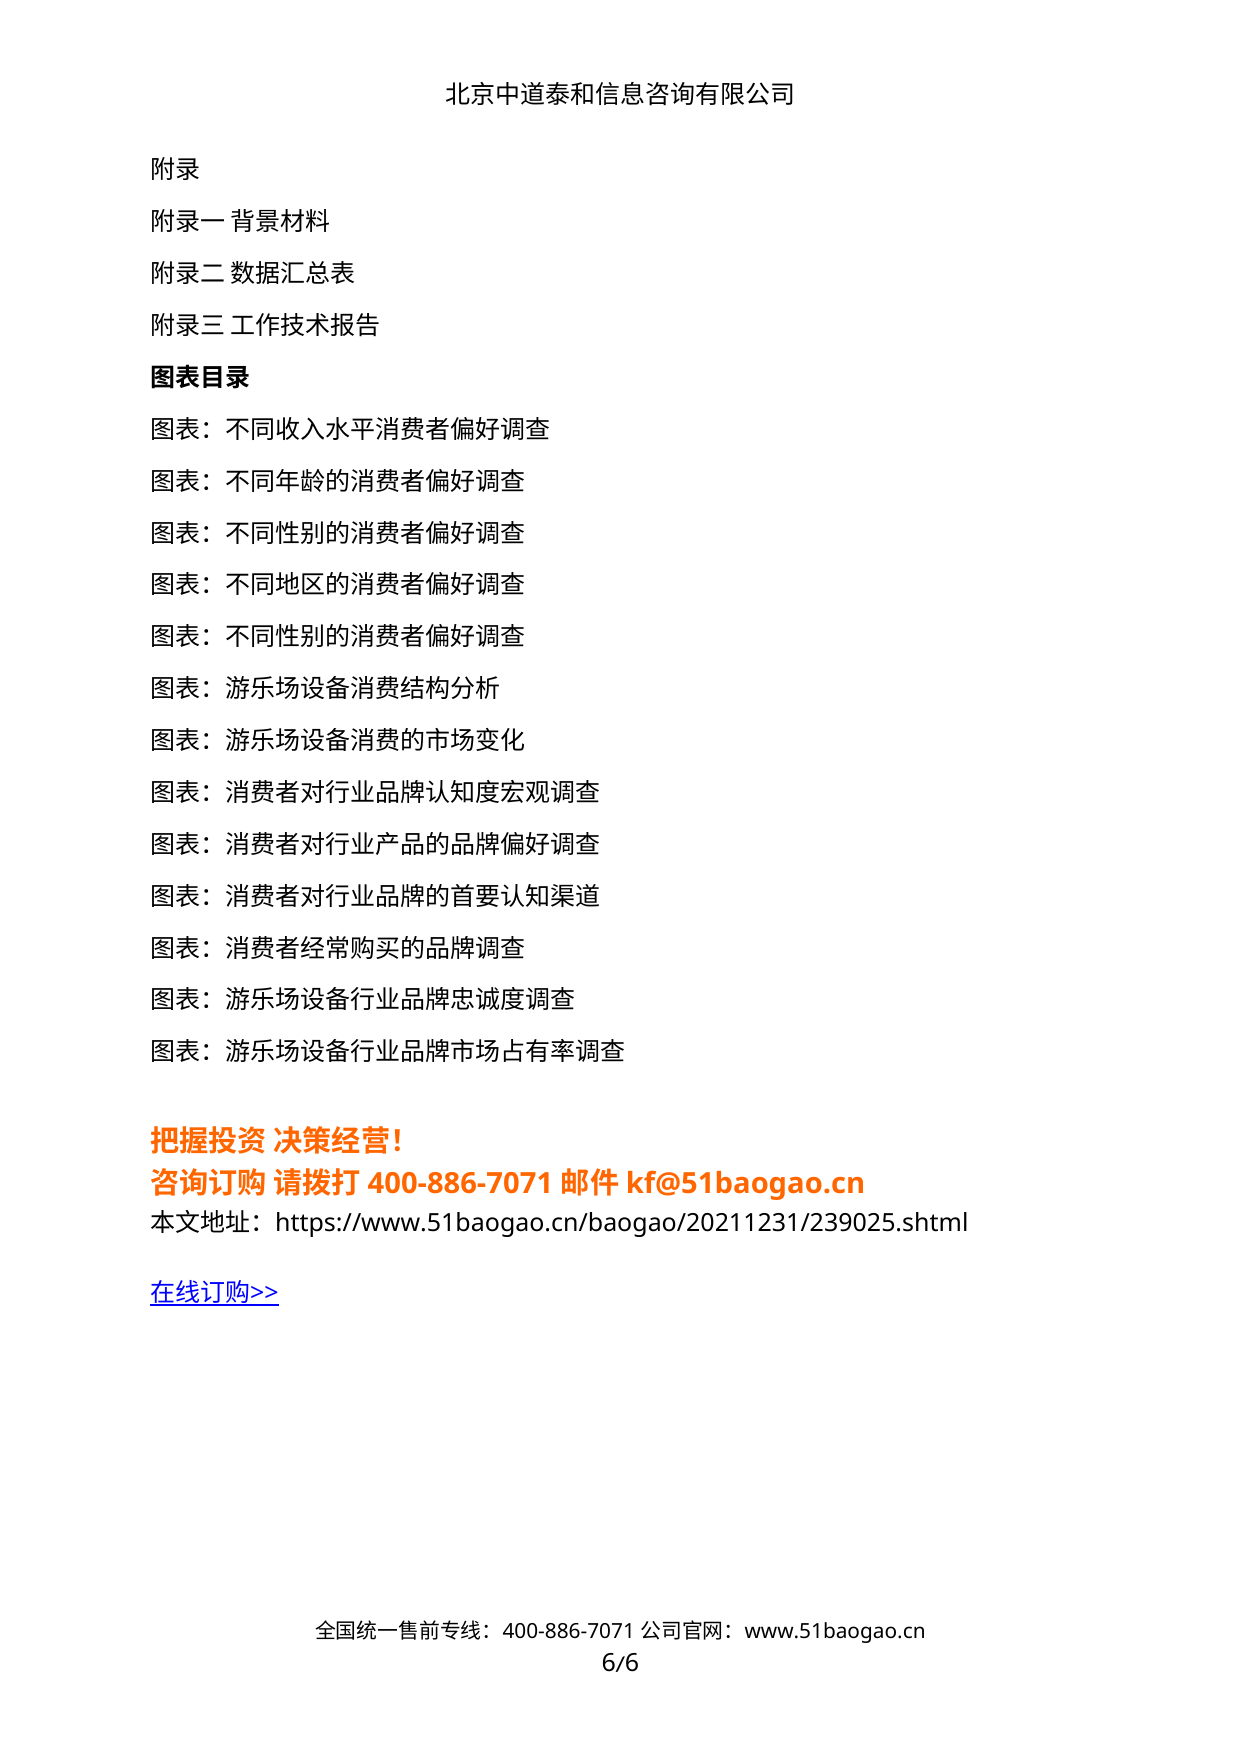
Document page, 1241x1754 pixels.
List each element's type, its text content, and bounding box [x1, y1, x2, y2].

text 在线订购>> [150, 1239, 1090, 1309]
text 图表：不同性别的消费者偏好调查 [150, 513, 1090, 549]
text 图表：消费者对行业产品的品牌偏好调查 [150, 824, 1090, 861]
text 附录一 背景材料 [150, 202, 1090, 238]
text 图表：不同地区的消费者偏好调查 [150, 565, 1090, 601]
text 图表：游乐场设备消费结构分析 [150, 669, 1090, 705]
text 把握投资 决策经营！咨询订购 请拨打 400-886-7071 邮件 kf@51baogao.cn本文地址：https://www.51baogao.cn/baogao/20211231/239025.shtml [150, 1084, 1090, 1239]
text 附录三 工作技术报告 [150, 306, 1090, 342]
text 图表：不同年龄的消费者偏好调查 [150, 461, 1090, 497]
text 图表：游乐场设备行业品牌市场占有率调查 [150, 1032, 1090, 1068]
text 图表：消费者对行业品牌认知度宏观调查 [150, 772, 1090, 809]
text 图表目录 [150, 357, 1090, 394]
text 图表：游乐场设备行业品牌忠诚度调查 [150, 980, 1090, 1016]
text 图表：游乐场设备消费的市场变化 [150, 721, 1090, 757]
text 附录 [150, 150, 1090, 186]
text 图表：不同收入水平消费者偏好调查 [150, 409, 1090, 446]
text 图表：消费者对行业品牌的首要认知渠道 [150, 876, 1090, 912]
text 图表：消费者经常购买的品牌调查 [150, 928, 1090, 964]
text 附录二 数据汇总表 [150, 254, 1090, 290]
text 图表：不同性别的消费者偏好调查 [150, 617, 1090, 653]
